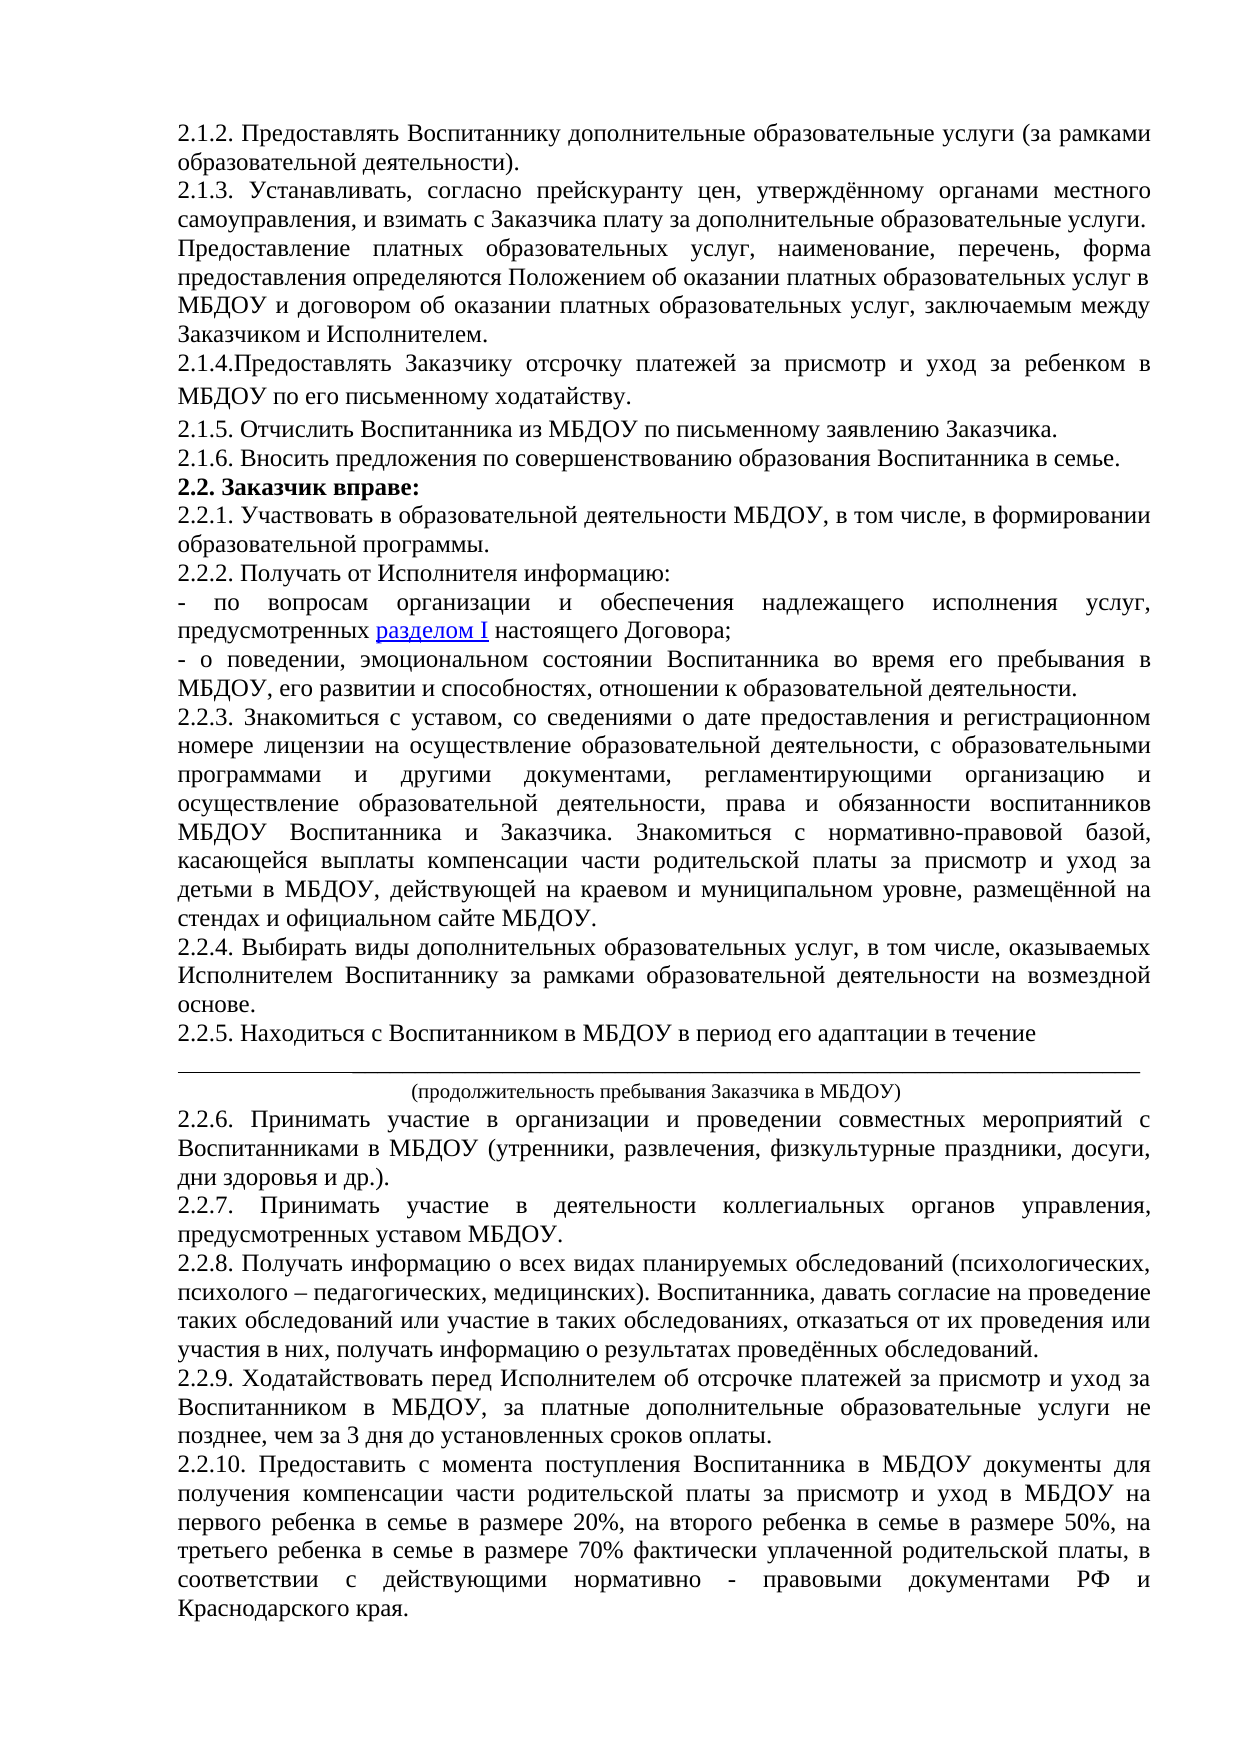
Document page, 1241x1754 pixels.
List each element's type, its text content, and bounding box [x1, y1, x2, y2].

text 2.2. Заказчик вправе: [177, 472, 1152, 500]
text 2.2.2. Получать от Исполнителя информацию: [177, 558, 1152, 587]
text 2.2.7. Принимать участие в деятельности коллегиальных органов управления, предусмотренных уставом МБДОУ. [177, 1190, 1152, 1248]
text 2.2.5. Находиться с Воспитанником в МБДОУ в период его адаптации в течение [177, 1018, 1152, 1047]
text 2.1.2. Предоставлять Воспитаннику дополнительные образовательные услуги (за рамками образовательной деятельности). [177, 118, 1152, 176]
text 2.1.3. Устанавливать, согласно прейскуранту цен, утверждённому органами местного самоуправления, и взимать с Заказчика плату за дополнительные образовательные услуги. [177, 176, 1152, 233]
text 2.2.6. Принимать участие в организации и проведении совместных мероприятий с Воспитанниками в МБДОУ (утренники, развлечения, физкультурные праздники, досуги, дни здоровья и др.). [177, 1104, 1152, 1190]
text _______________________________________________________________ [177, 1047, 1152, 1075]
text - по вопросам организации и обеспечения надлежащего исполнения услуг, предусмотренных разделом I настоящего Договора; [177, 587, 1152, 644]
text 2.2.10. Предоставить с момента поступления Воспитанника в МБДОУ документы для получения компенсации части родительской платы за присмотр и уход в МБДОУ на первого ребенка в семье в размере 20%, на второго ребенка в семье в размере 50%, на третьего ребенка в семье в размере 70% фактически уплаченной родительской платы, в соответствии с действующими нормативно - правовыми документами РФ и Краснодарского края. [177, 1449, 1152, 1622]
text 2.2.4. Выбирать виды дополнительных образовательных услуг, в том числе, оказываемых Исполнителем Воспитаннику за рамками образовательной деятельности на возмездной основе. [177, 932, 1152, 1018]
text МБДОУ и договором об оказании платных образовательных услуг, заключаемым между Заказчиком и Исполнителем. [177, 291, 1152, 348]
text 2.2.9. Ходатайствовать перед Исполнителем об отсрочке платежей за присмотр и уход за Воспитанником в МБДОУ, за платные дополнительные образовательные услуги не позднее, чем за 3 дня до установленных сроков оплаты. [177, 1363, 1152, 1449]
text 2.2.1. Участвовать в образовательной деятельности МБДОУ, в том числе, в формировании образовательной программы. [177, 500, 1152, 558]
text 2.2.8. Получать информацию о всех видах планируемых обследований (психологических, психолого – педагогических, медицинских). Воспитанника, давать согласие на проведение таких обследований или участие в таких обследованиях, отказаться от их проведения или участия в них, получать информацию о результатах проведённых обследований. [177, 1248, 1152, 1363]
text 2.1.5. Отчислить Воспитанника из МБДОУ по письменному заявлению Заказчика. [177, 414, 1152, 443]
text (продолжительность пребывания Заказчика в МБДОУ) [177, 1075, 1152, 1104]
text Предоставление платных образовательных услуг, наименование, перечень, форма предоставления определяются Положением об оказании платных образовательных услуг в [177, 233, 1152, 291]
text 2.1.6. Вносить предложения по совершенствованию образования Воспитанника в семье. [177, 443, 1152, 472]
text 2.2.3. Знакомиться с уставом, со сведениями о дате предоставления и регистрационном номере лицензии на осуществление образовательной деятельности, с образовательными программами и другими документами, регламентирующими организацию и осуществление образовательной деятельности, права и обязанности воспитанников МБДОУ Воспитанника и Заказчика. Знакомиться с нормативно-правовой базой, касающейся выплаты компенсации части родительской платы за присмотр и уход за детьми в МБДОУ, действующей на краевом и муниципальном уровне, размещённой на стендах и официальном сайте МБДОУ. [177, 702, 1152, 932]
text 2.1.4.Предоставлять Заказчику отсрочку платежей за присмотр и уход за ребенком в МБДОУ по его письменному ходатайству. [177, 348, 1152, 410]
text - о поведении, эмоциональном состоянии Воспитанника во время его пребывания в МБДОУ, его развитии и способностях, отношении к образовательной деятельности. [177, 644, 1152, 702]
